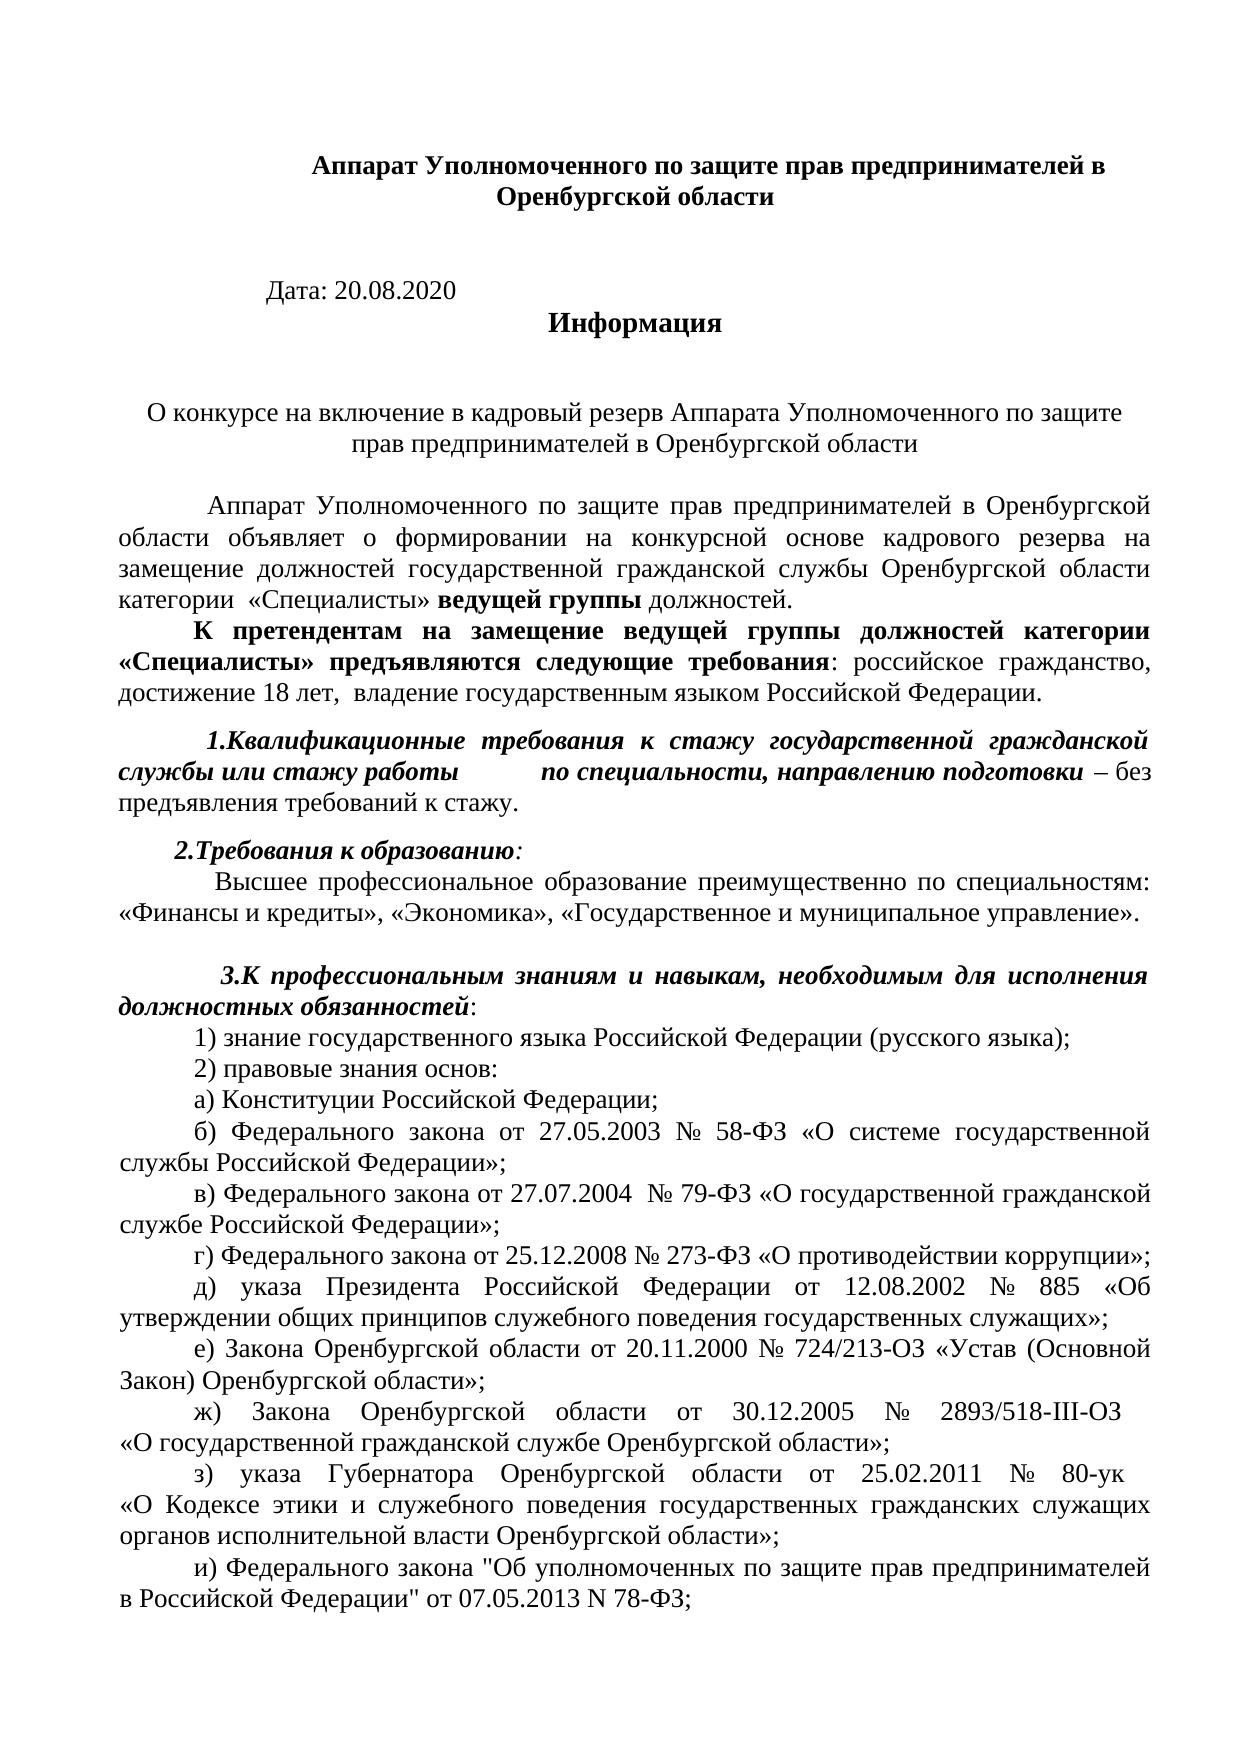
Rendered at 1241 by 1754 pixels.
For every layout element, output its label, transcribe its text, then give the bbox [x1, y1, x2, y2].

text 3.К профессиональным знаниям и навыкам, необходимым для исполнения должностных обязанностей: [118, 959, 1152, 1021]
text 1) знание государственного языка Российской Федерации (русского языка); [119, 1021, 1152, 1052]
text К претендентам на замещение ведущей группы должностей категории «Специалисты» предъявляются следующие требования: российское гражданство, достижение 18 лет, владение государственным языком Российской Федерации. [118, 614, 1152, 707]
text и) Федерального закона "Об уполномоченных по защите прав предпринимателей в Российской Федерации" от 07.05.2013 N 78-ФЗ; [119, 1551, 1152, 1613]
text з) указа Губернатора Оренбургской области от 25.02.2011 № 80-ук «О Кодексе этики и служебного поведения государственных гражданских служащих органов исполнительной власти Оренбургской области»; [119, 1457, 1152, 1551]
text д) указа Президента Российской Федерации от 12.08.2002 № 885 «Об утверждении общих принципов служебного поведения государственных служащих»; [119, 1270, 1152, 1333]
text Дата: 20.08.2020 [118, 274, 1152, 305]
text а) Конституции Российской Федерации; [119, 1083, 1152, 1114]
text Высшее профессиональное образование преимущественно по специальностям: «Финансы и кредиты», «Экономика», «Государственное и муниципальное управление». [118, 865, 1152, 928]
text б) Федерального закона от 27.05.2003 № 58-ФЗ «О системе государственной службы Российской Федерации»; [119, 1114, 1152, 1177]
text в) Федерального закона от 27.07.2004 № 79-ФЗ «О государственной гражданской службе Российской Федерации»; [119, 1177, 1152, 1239]
text ж) Закона Оренбургской области от 30.12.2005 № 2893/518-III-ОЗ «О государственной гражданской службе Оренбургской области»; [119, 1395, 1152, 1457]
text е) Закона Оренбургской области от 20.11.2000 № 724/213-ОЗ «Устав (Основной Закон) Оренбургской области»; [119, 1333, 1152, 1395]
text 2.Требования к образованию: [118, 834, 1152, 865]
text Аппарат Уполномоченного по защите прав предпринимателей в Оренбургской области объявляет о формировании на конкурсной основе кадрового резерва на замещение должностей государственной гражданской службы Оренбургской области категории «Специалисты» ведущей группы должностей. [118, 489, 1152, 614]
text 1.Квалификационные требования к стажу государственной гражданской службы или стажу работы по специальности, направлению подготовки – без предъявления требований к стажу. [118, 724, 1152, 818]
text О конкурсе на включение в кадровый резерв Аппарата Уполномоченного по защите прав предпринимателей в Оренбургской области [118, 396, 1152, 458]
text Информация [118, 305, 1152, 338]
text 2) правовые знания основ: [119, 1052, 1152, 1083]
text г) Федерального закона от 25.12.2008 № 273-ФЗ «О противодействии коррупции»; [119, 1239, 1152, 1270]
text Аппарат Уполномоченного по защите прав предпринимателей в Оренбургской области [118, 149, 1152, 212]
